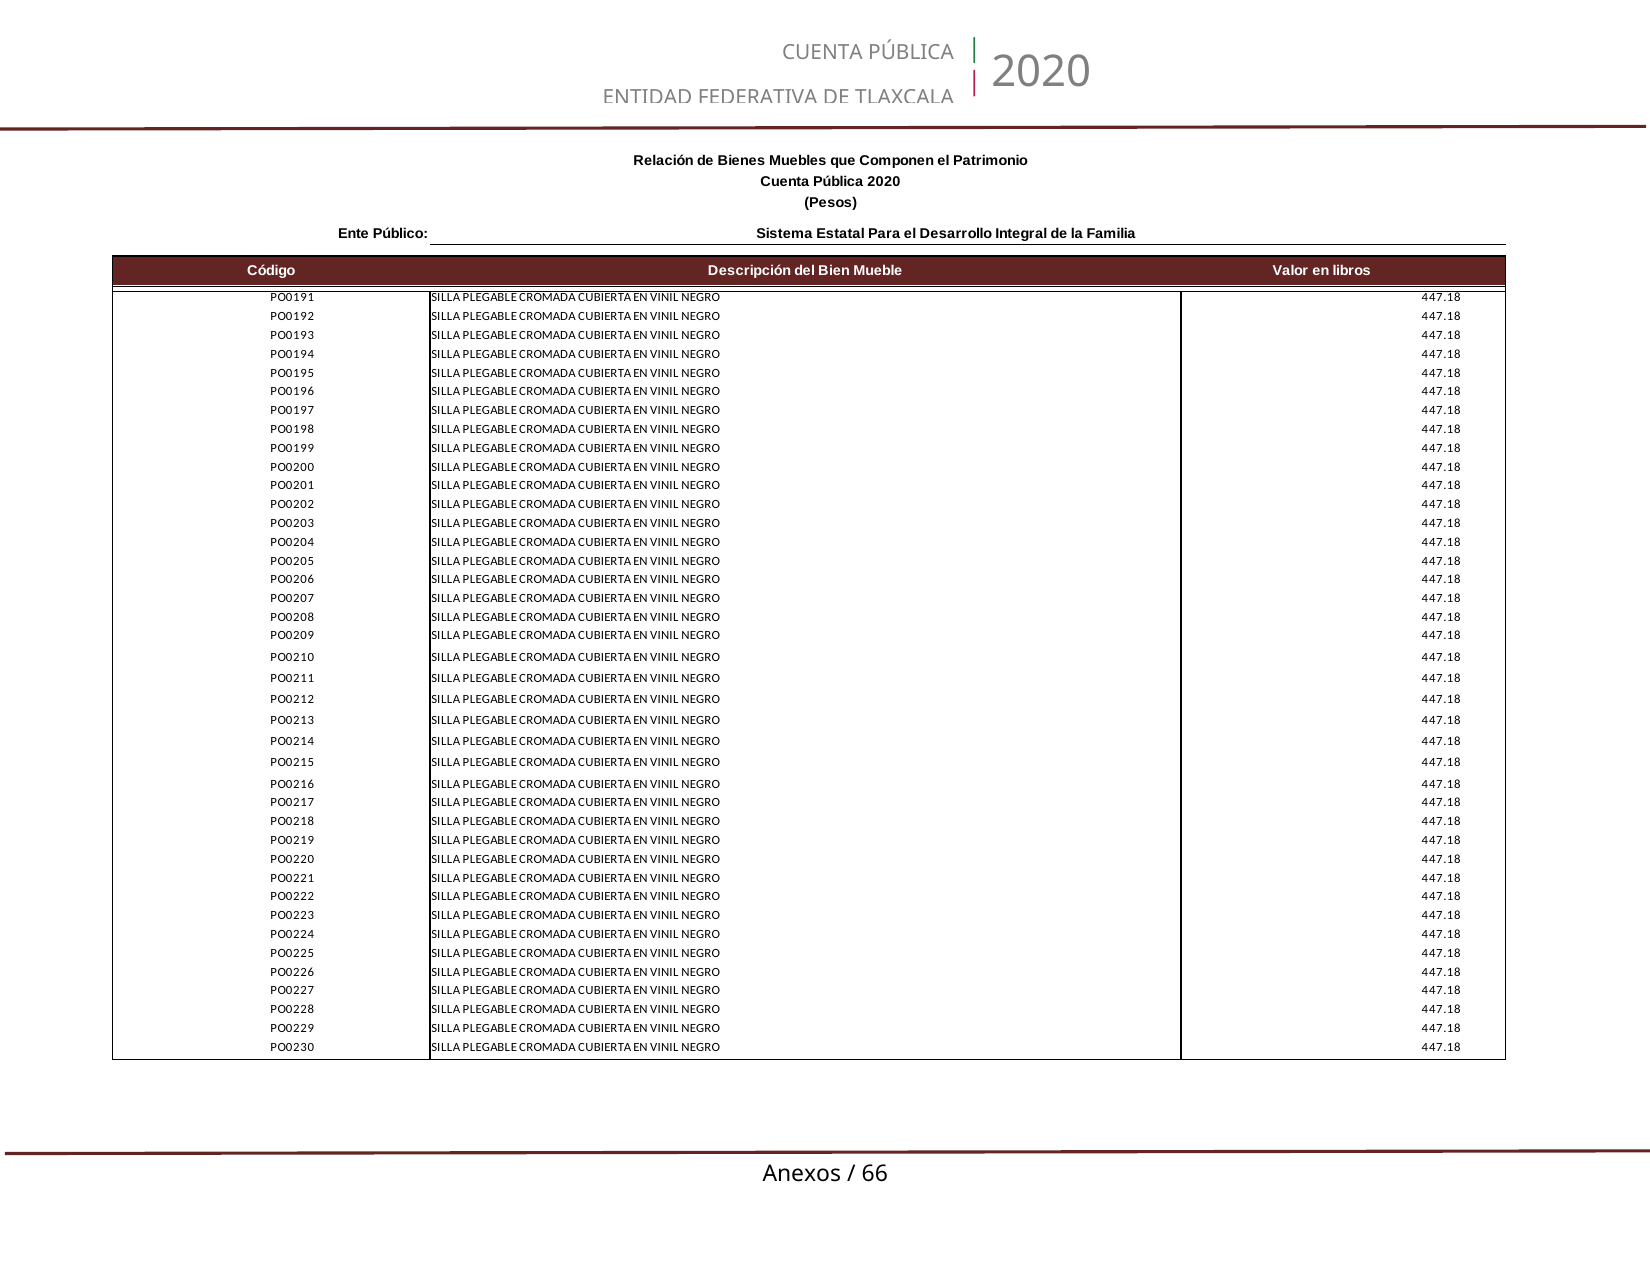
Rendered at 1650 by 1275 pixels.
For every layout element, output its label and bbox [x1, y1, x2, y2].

picture [968, 28, 985, 99]
